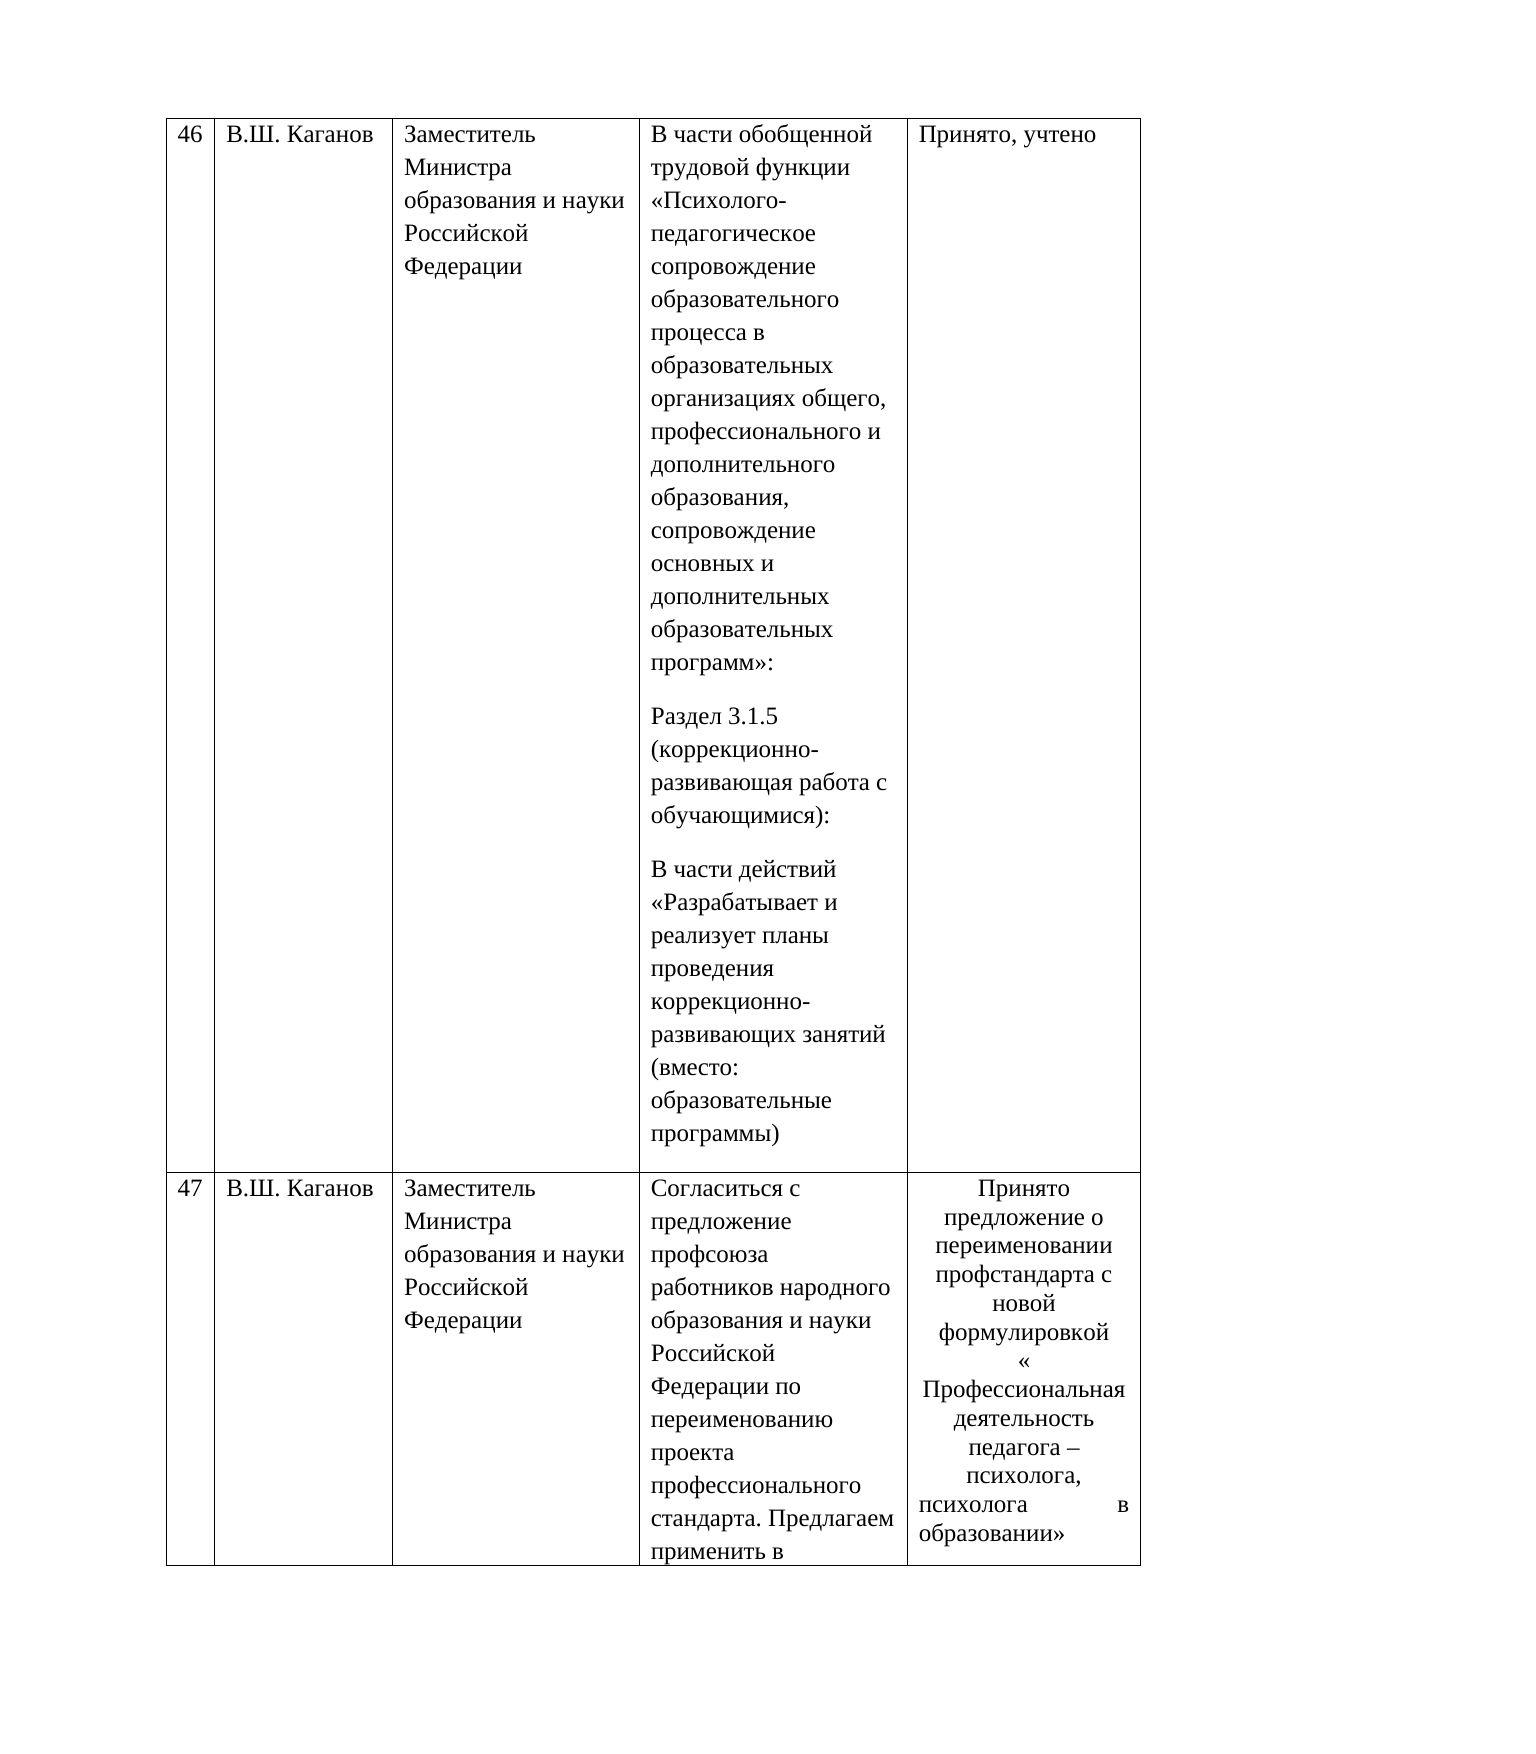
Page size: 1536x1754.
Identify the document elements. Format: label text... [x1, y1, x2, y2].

table_cell В.Ш. Каганов [215, 119, 392, 1172]
table_cell Заместитель Министра образования и науки Российской Федерации [393, 119, 639, 1172]
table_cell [640, 1173, 907, 1565]
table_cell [393, 1173, 639, 1565]
table_cell Принято, учтено [908, 119, 1140, 1172]
table_cell В.Ш. Каганов [215, 1173, 392, 1565]
table_cell В части обобщенной трудовой функции «Психолого-педагогическое сопровождение образовательного процесса в образовательных организациях общего, профессионального и дополнительного образования, сопровождение основных и дополнительных образовательных программ»: Раздел 3.1.5 (коррекционно-развивающая работа с обучающимися): В части действий «Разрабатывает и реализует планы проведения коррекционно-развивающих занятий (вместо: образовательные программы) [640, 119, 907, 1172]
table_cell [908, 1173, 1140, 1565]
table_cell 46 [167, 119, 214, 1172]
table_cell 47 [167, 1173, 214, 1565]
